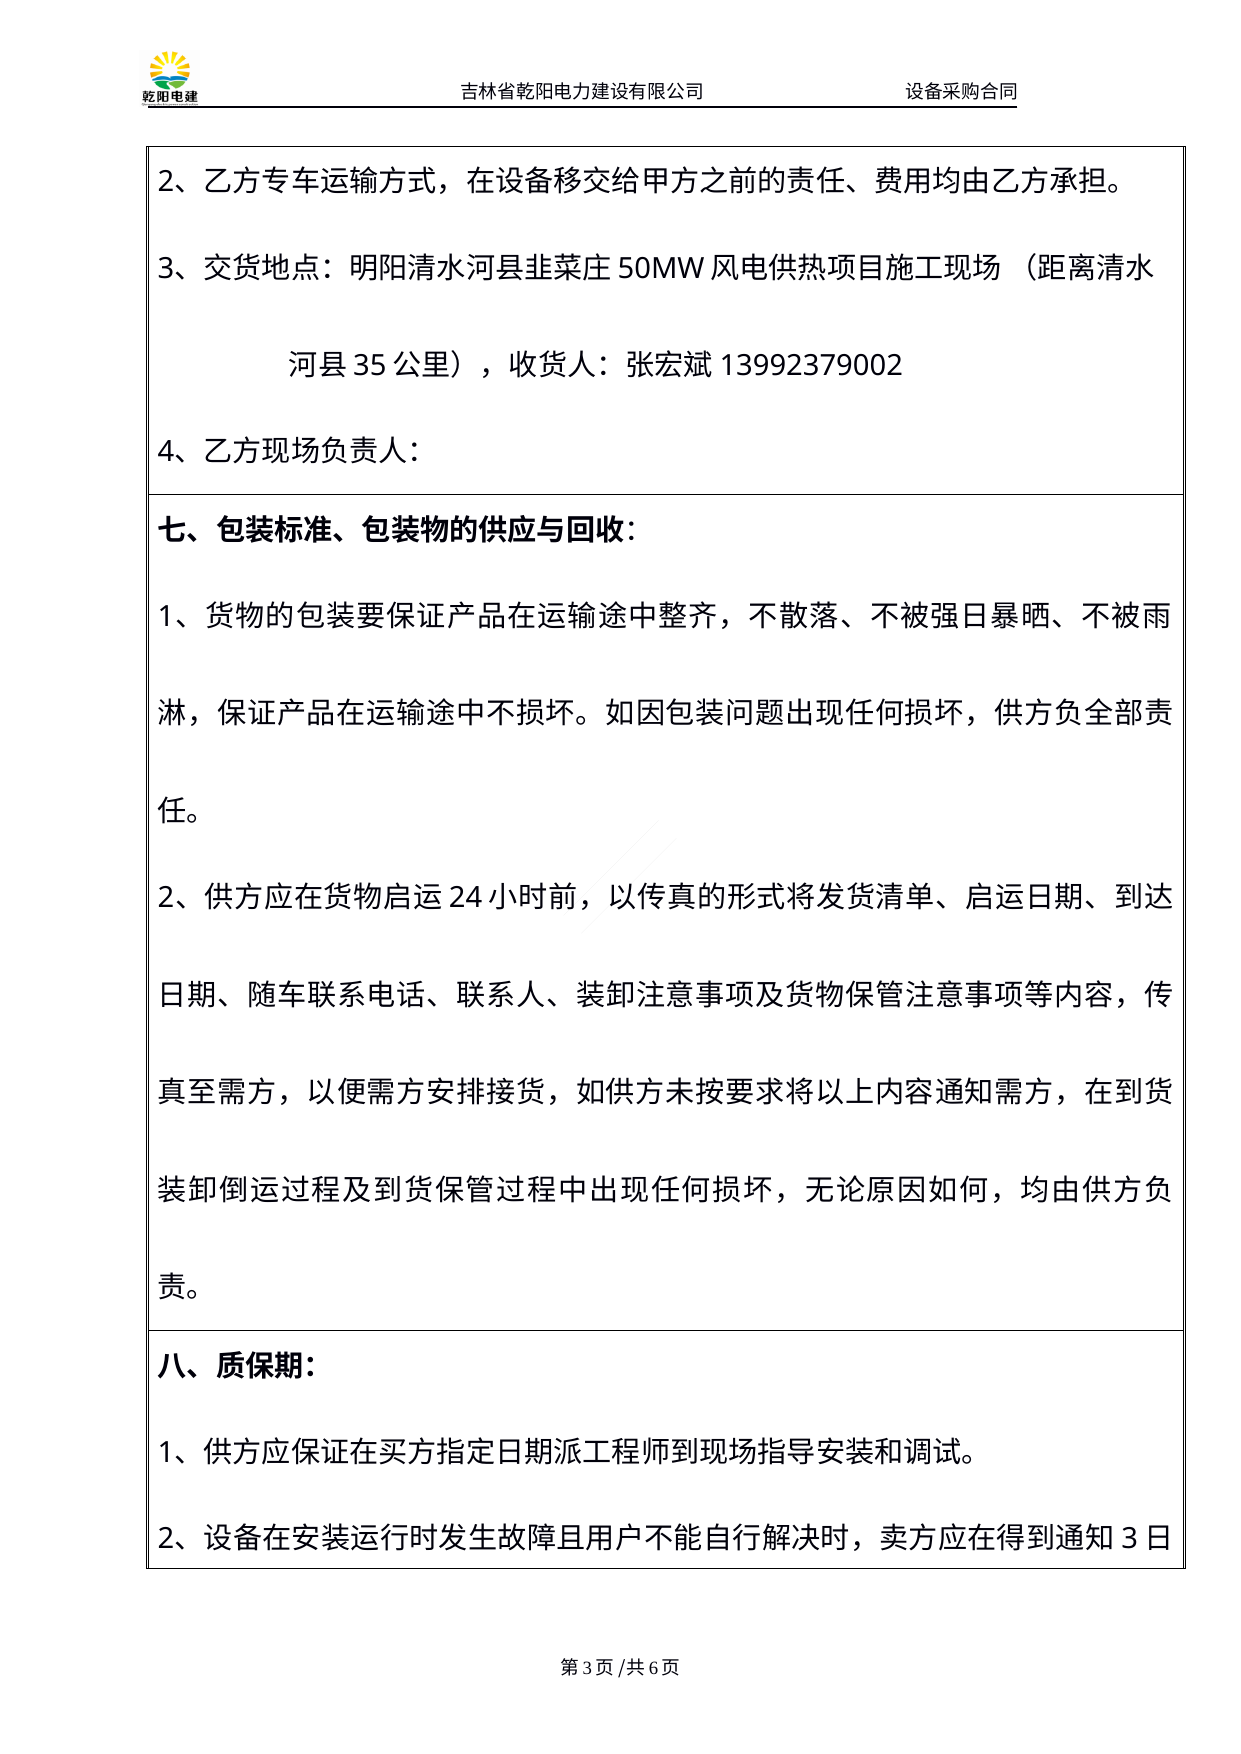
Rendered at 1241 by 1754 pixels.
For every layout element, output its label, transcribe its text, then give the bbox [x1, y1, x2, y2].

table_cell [149, 147, 1183, 494]
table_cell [149, 1331, 1183, 1568]
picture [139, 50, 200, 107]
table_cell 七、包装标准、包装物的供应与回收： 1、货物的包装要保证产品在运输途中整齐，不散落、不被强日暴晒、不被雨淋，保证产品在运输途中不损坏。如因包装问题出现任何损坏，供方负全部责任。 2、供方应在货物启运24小时前，以传真的形式将发货清单、启运日期、到达日期、随车联系电话、联系人、装卸注意事项及货物保管注意事项等内容，传真至需方，以便需方安排接货，如供方未按要求将以上内容通知需方，在到货装卸倒运过程及到货保管过程中出现任何损坏，无论原因如何，均由供方负责。 [149, 495, 1183, 1330]
